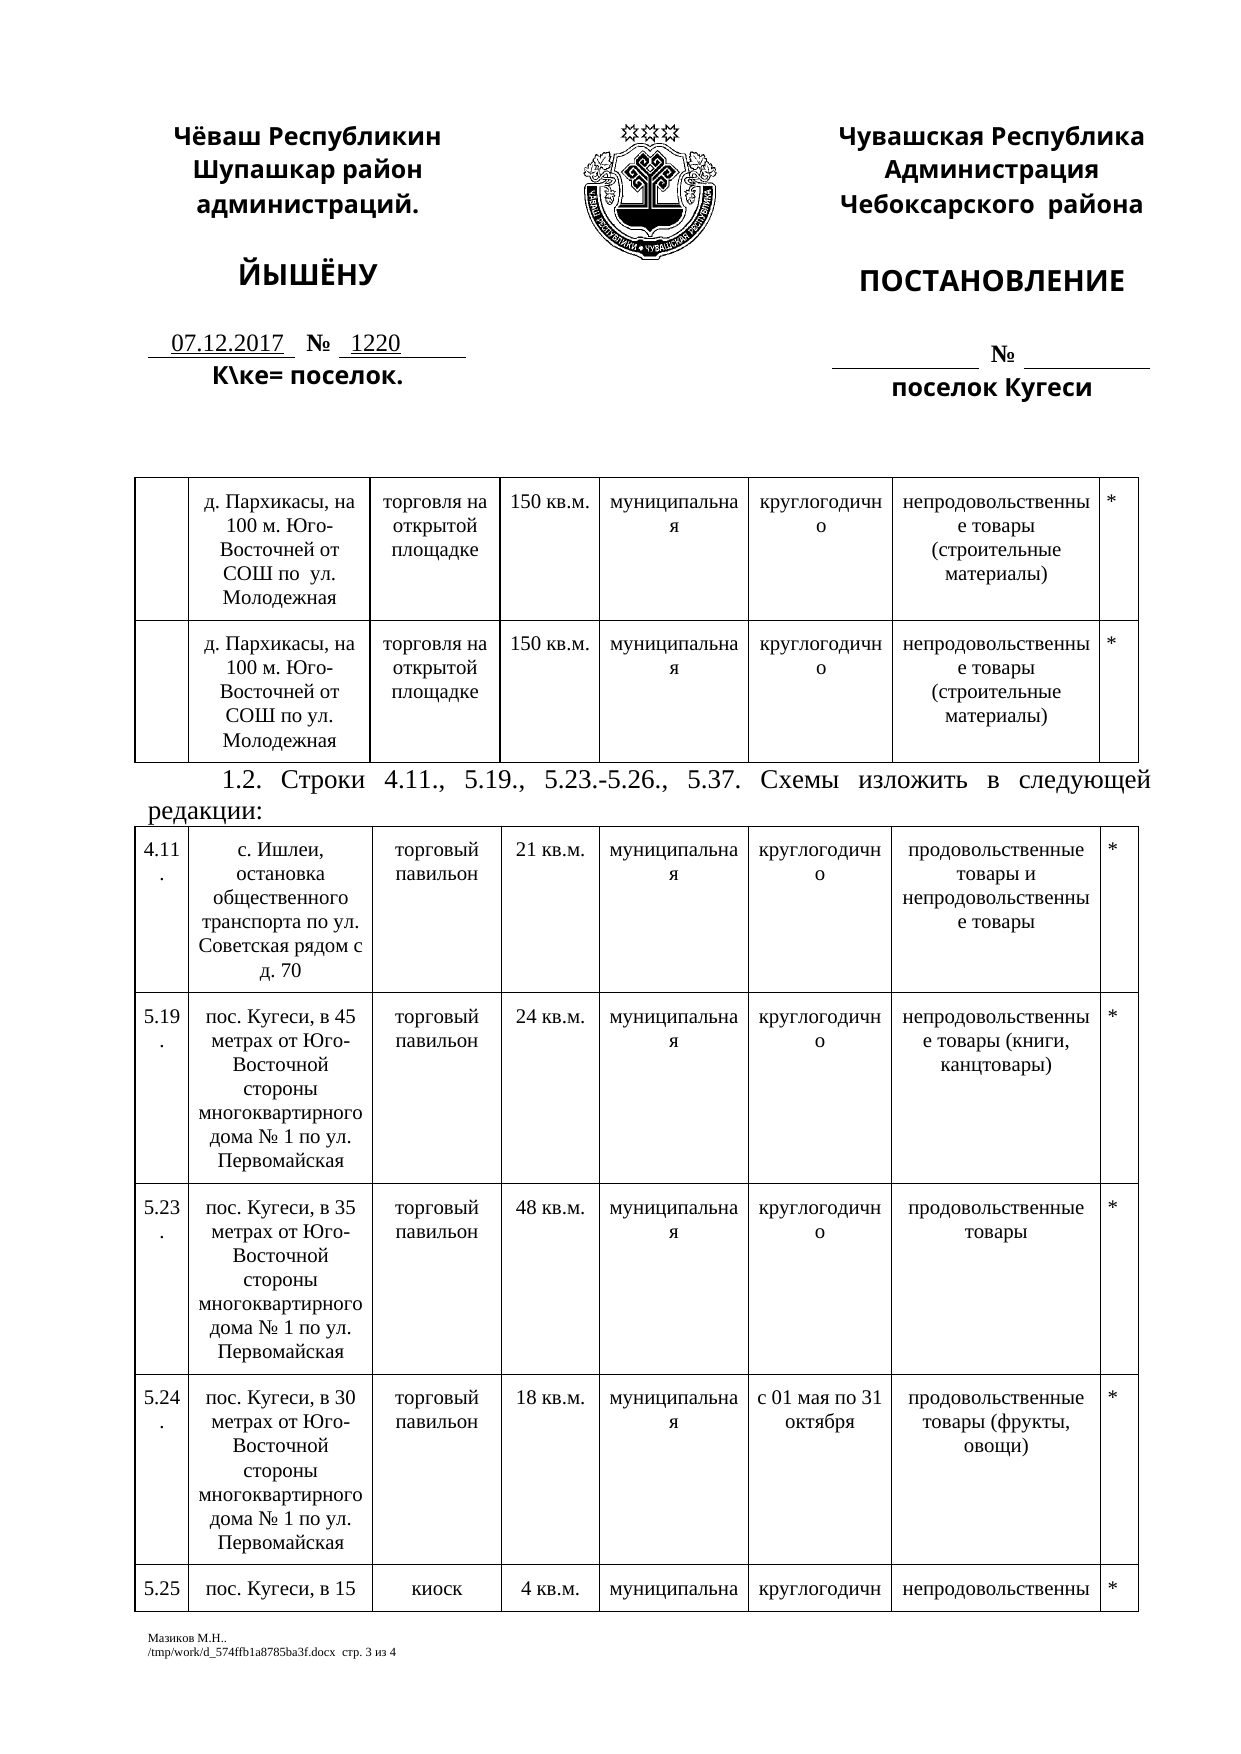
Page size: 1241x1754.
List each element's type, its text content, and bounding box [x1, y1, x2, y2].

table_cell непродовольственные товары (строительные материалы) [893, 621, 1099, 762]
table_header * [1101, 827, 1138, 992]
table_cell муниципальная [600, 1375, 748, 1564]
table_header круглогодично [749, 827, 891, 992]
table_cell муниципальная [600, 478, 748, 619]
table_cell 150 кв.м. [501, 621, 599, 762]
table_cell круглогодично [749, 993, 891, 1183]
table_cell торговля на открытой площадке [371, 621, 499, 762]
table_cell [189, 1565, 372, 1611]
table_cell киоск [373, 1565, 501, 1611]
table_cell 150 кв.м. [501, 478, 599, 619]
table_cell продовольственные товары [892, 1184, 1100, 1374]
table_cell с 01 мая по 31 октября [749, 1375, 891, 1564]
table_cell 18 кв.м. [502, 1375, 599, 1564]
table_header 21 кв.м. [502, 827, 599, 992]
table_cell 5.24. [136, 1375, 188, 1564]
table_header продовольственные товары и непродовольственные товары [892, 827, 1100, 992]
table_cell круглогодично [749, 478, 892, 619]
table_cell [136, 478, 188, 619]
table_cell торговля на открытой площадке [371, 478, 499, 619]
table_cell * [1101, 1565, 1138, 1611]
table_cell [892, 1565, 1100, 1611]
table_cell 24 кв.м. [502, 993, 599, 1183]
table_cell * [1100, 621, 1138, 762]
table_cell круглогодично [749, 1565, 891, 1611]
table_cell круглогодично [749, 621, 892, 762]
table_cell [136, 621, 188, 762]
table_cell торговый павильон [373, 1184, 501, 1374]
table_cell продовольственные товары (фрукты, овощи) [892, 1375, 1100, 1564]
table_cell пос. Кугеси, в 45 метрах от Юго-Восточной стороны многоквартирного дома № 1 по ул. Первомайская [189, 993, 372, 1183]
table_header торговый павильон [373, 827, 501, 992]
table_cell 4 кв.м. [502, 1565, 599, 1611]
table_cell непродовольственные товары (книги, канцтовары) [892, 993, 1100, 1183]
table_cell 48 кв.м. [502, 1184, 599, 1374]
table_cell * [1101, 1375, 1138, 1564]
table_header муниципальная [600, 827, 748, 992]
list Строки 4.11., 5.19., 5.23.-5.26., 5.37. Схемы изложить в следующей редакции: [148, 763, 1152, 826]
table_cell торговый павильон [373, 993, 501, 1183]
table_cell непродовольственные товары (строительные материалы) [893, 478, 1099, 619]
table_cell пос. Кугеси, в 35 метрах от Юго-Восточной стороны многоквартирного дома № 1 по ул. Первомайская [189, 1184, 372, 1374]
table_cell торговый павильон [373, 1375, 501, 1564]
table_cell 5.25. [136, 1565, 188, 1611]
table_cell муниципальная [600, 1565, 748, 1611]
table_cell муниципальная [600, 1184, 748, 1374]
picture [582, 122, 718, 263]
table_cell муниципальная [600, 993, 748, 1183]
table_cell муниципальная [600, 621, 748, 762]
table_cell 5.19. [136, 993, 188, 1183]
table_cell д. Пархикасы, на 100 м. Юго-Восточней от СОШ по ул. Молодежная [189, 478, 369, 619]
table_cell 5.23. [136, 1184, 188, 1374]
table_cell д. Пархикасы, на 100 м. Юго-Восточней от СОШ по ул. Молодежная [189, 621, 369, 762]
table_cell пос. Кугеси, в 30 метрах от Юго-Восточной стороны многоквартирного дома № 1 по ул. Первомайская [189, 1375, 372, 1564]
table_cell круглогодично [749, 1184, 891, 1374]
table_cell * [1101, 1184, 1138, 1374]
table_header с. Ишлеи, остановка общественного транспорта по ул. Советская рядом с д. 70 [189, 827, 372, 992]
table_cell * [1101, 993, 1138, 1183]
table_cell * [1100, 478, 1138, 619]
table_header 4.11. [136, 827, 188, 992]
